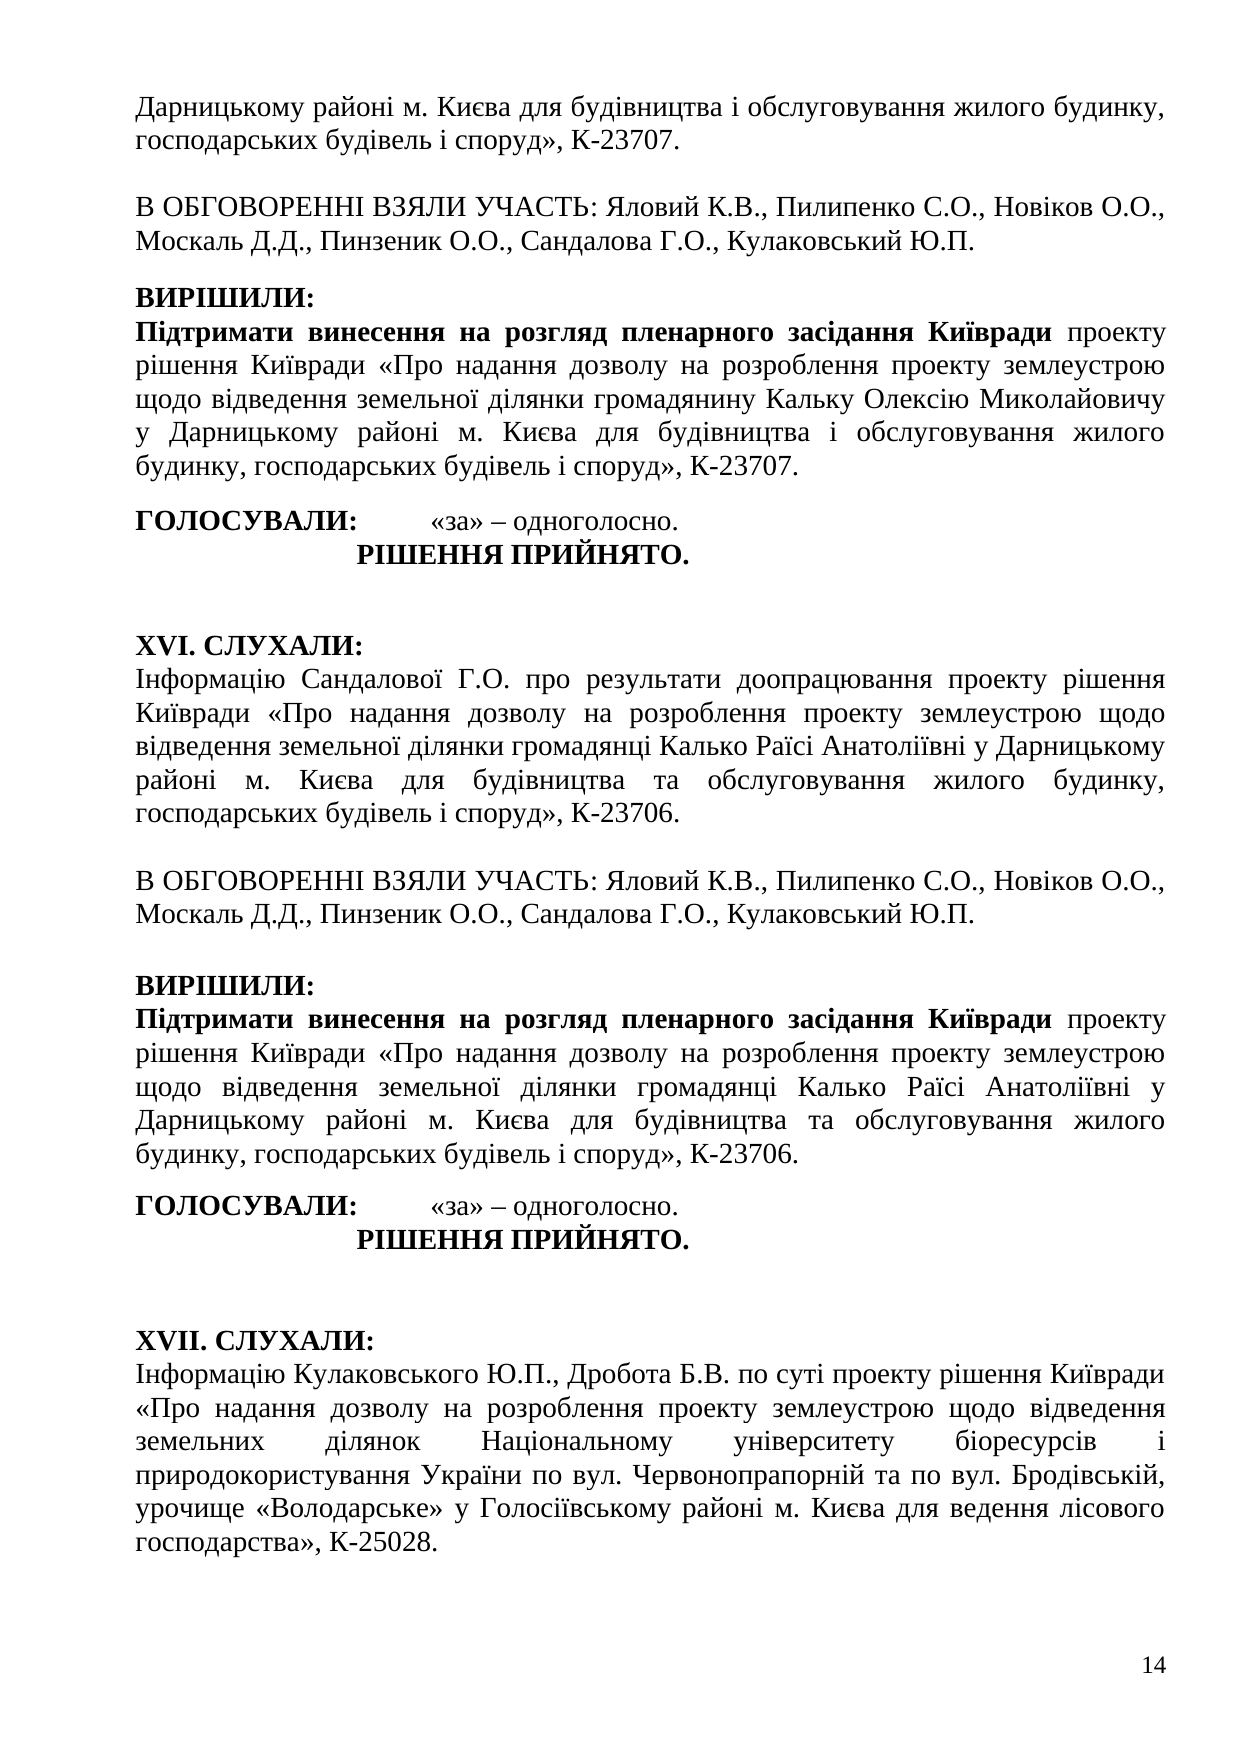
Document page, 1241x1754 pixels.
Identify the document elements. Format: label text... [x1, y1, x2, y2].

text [135, 89, 1166, 156]
text Інформацію Сандалової Г.О. про результати доопрацювання проекту рішення Київради «Про надання дозволу на розроблення проекту землеустрою щодо відведення земельної ділянки громадянці Калько Раїсі Анатоліївні у Дарницькому районі м. Києва для будівництва та обслуговування жилого будинку, господарських будівель і споруд», К-23706. [135, 661, 1166, 829]
text ГОЛОСУВАЛИ: «за» – одноголосно. [135, 1188, 1166, 1222]
text В обговоренні взяли участь: Яловий К.В., Пилипенко С.О., Новіков О.О., Москаль Д.Д., Пинзеник О.О., Сандалова Г.О., Кулаковський Ю.П. [135, 189, 1166, 256]
text ВИРІШИЛИ: [135, 280, 1166, 314]
text ГОЛОСУВАЛИ: «за» – одноголосно. [135, 503, 1166, 537]
text Інформацію Кулаковського Ю.П., Дробота Б.В. по суті проекту рішення Київради «Про надання дозволу на розроблення проекту землеустрою щодо відведення земельних ділянок Національному університету біоресурсів і природокористування України по вул. Червонопрапорній та по вул. Бродівській, урочище «Володарське» у Голосіївському районі м. Києва для ведення лісового господарства», К-25028. [300, 1524, 1166, 1557]
text Підтримати винесення на розгляд пленарного засідання Київради проекту рішення Київради «Про надання дозволу на розроблення проекту землеустрою щодо відведення земельної ділянки громадянину Кальку Олексію Миколайовичу у Дарницькому районі м. Києва для будівництва і обслуговування жилого будинку, господарських будівель і споруд», К-23707. [135, 314, 1166, 482]
text ВИРІШИЛИ: [135, 968, 1166, 1002]
text РІШЕННЯ ПРИЙНЯТО. [283, 1222, 1166, 1256]
text РІШЕННЯ ПРИЙНЯТО. [283, 537, 1166, 570]
text Підтримати винесення на розгляд пленарного засідання Київради проекту рішення Київради «Про надання дозволу на розроблення проекту землеустрою щодо відведення земельної ділянки громадянці Калько Раїсі Анатоліївні у Дарницькому районі м. Києва для будівництва та обслуговування жилого будинку, господарських будівель і споруд», К-23706. [135, 1002, 1166, 1169]
text ХVІІ. СЛУХАЛИ: [135, 1323, 1166, 1356]
text В обговоренні взяли участь: Яловий К.В., Пилипенко С.О., Новіков О.О., Москаль Д.Д., Пинзеник О.О., Сандалова Г.О., Кулаковський Ю.П. [135, 863, 1166, 930]
text ХVІ. СЛУХАЛИ: [135, 628, 1166, 661]
text Інформацію Кулаковського Ю.П., Дробота Б.В. по суті проекту рішення Київради «Про надання дозволу на розроблення проекту землеустрою щодо відведення земельних ділянок Національному університету біоресурсів і природокористування України по вул. Червонопрапорній та по вул. Бродівській, урочище «Володарське» у Голосіївському районі м. Києва для ведення лісового господарства», К-25028. [135, 1356, 1166, 1423]
